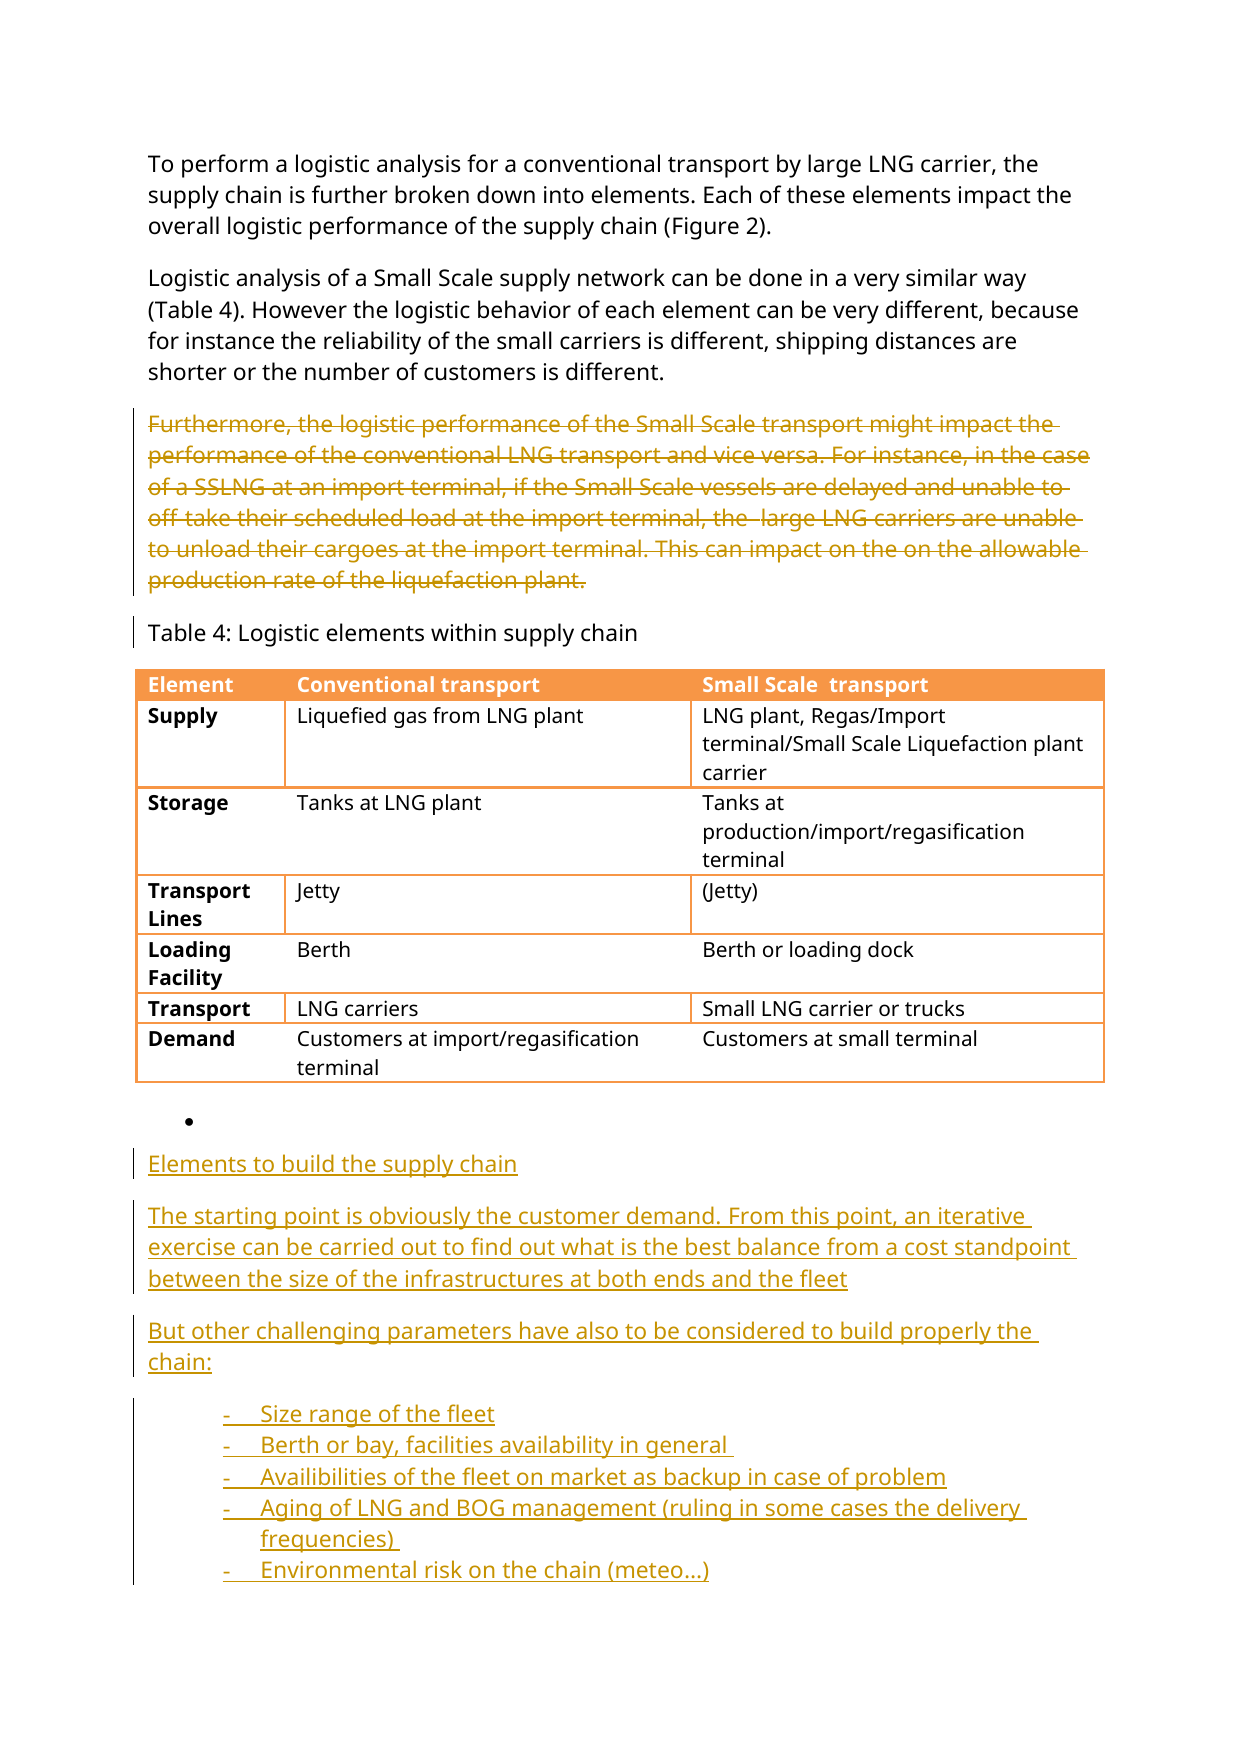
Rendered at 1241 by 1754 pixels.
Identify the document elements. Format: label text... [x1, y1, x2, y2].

table_cell Storage [138, 789, 285, 874]
table_cell Customers at small terminal [691, 1024, 1103, 1081]
text To perform a logistic analysis for a conventional transport by large LNG carrier, the supply chain is further broken down into elements. Each of these elements impact the overall logistic performance of the supply chain (Figure 2). [148, 148, 1092, 241]
table_cell Demand [138, 1024, 285, 1081]
table_cell Small LNG carrier or trucks [692, 994, 1103, 1022]
table_cell Customers at import/regasification terminal [285, 1024, 691, 1081]
table_cell Tanks at LNG plant [285, 789, 691, 874]
table_cell (Jetty) [692, 876, 1103, 933]
table_cell LNG plant, Regas/Import terminal/Small Scale Liquefaction plant carrier [692, 701, 1103, 786]
table_header Conventional transport [285, 671, 691, 699]
table_cell Berth or loading dock [691, 935, 1103, 992]
table_cell Loading Facility [138, 935, 285, 992]
table_cell Tanks at production/import/regasification terminal [691, 789, 1103, 874]
table_cell Liquefied gas from LNG plant [286, 701, 690, 786]
table_header Element [138, 671, 285, 699]
table_cell Supply [138, 701, 284, 786]
table_cell Transport [138, 994, 284, 1022]
table_cell LNG carriers [286, 994, 690, 1022]
table_cell Transport Lines [138, 876, 284, 933]
table_cell Berth [285, 935, 691, 992]
table_cell Jetty [286, 876, 690, 933]
table_header Small Scale transport [691, 671, 1103, 699]
